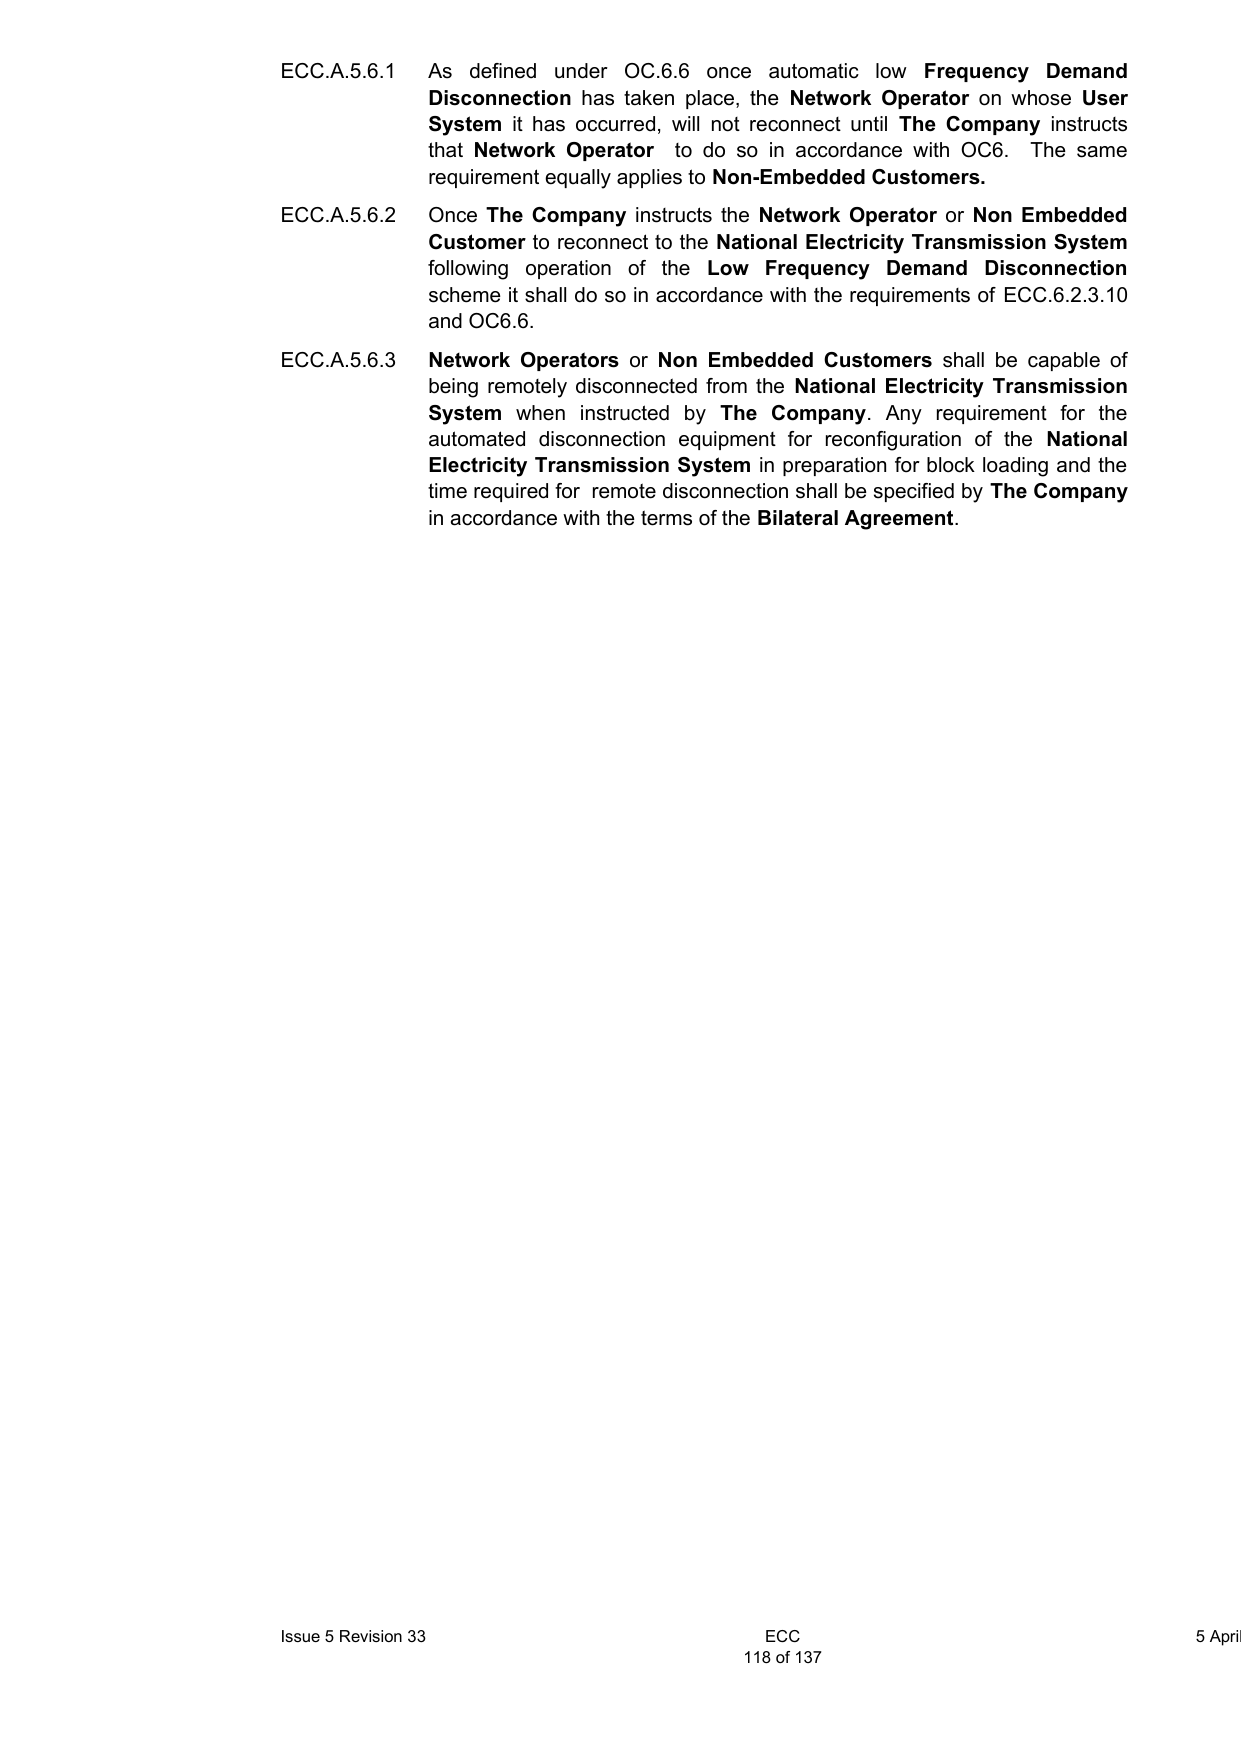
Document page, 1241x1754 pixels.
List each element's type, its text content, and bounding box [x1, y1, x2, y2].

text ECC.A.5.6.1 As defined under OC.6.6 once automatic low Frequency Demand Disconnection has taken place, the Network Operator on whose User System it has occurred, will not reconnect until The Company instructs that Network Operator to do so in accordance with OC6. The same requirement equally applies to Non-Embedded Customers. [280, 59, 1128, 188]
text ECC.A.5.6.3 Network Operators or Non Embedded Customers shall be capable of being remotely disconnected from the National Electricity Transmission System when instructed by The Company. Any requirement for the automated disconnection equipment for reconfiguration of the National Electricity Transmission System in preparation for block loading and the time required for remote disconnection shall be specified by The Company in accordance with the terms of the Bilateral Agreement. [280, 348, 1128, 530]
text ECC.A.5.6.2 Once The Company instructs the Network Operator or Non Embedded Customer to reconnect to the National Electricity Transmission System following operation of the Low Frequency Demand Disconnection scheme it shall do so in accordance with the requirements of ECC.6.2.3.10 and OC6.6. [280, 203, 1128, 333]
